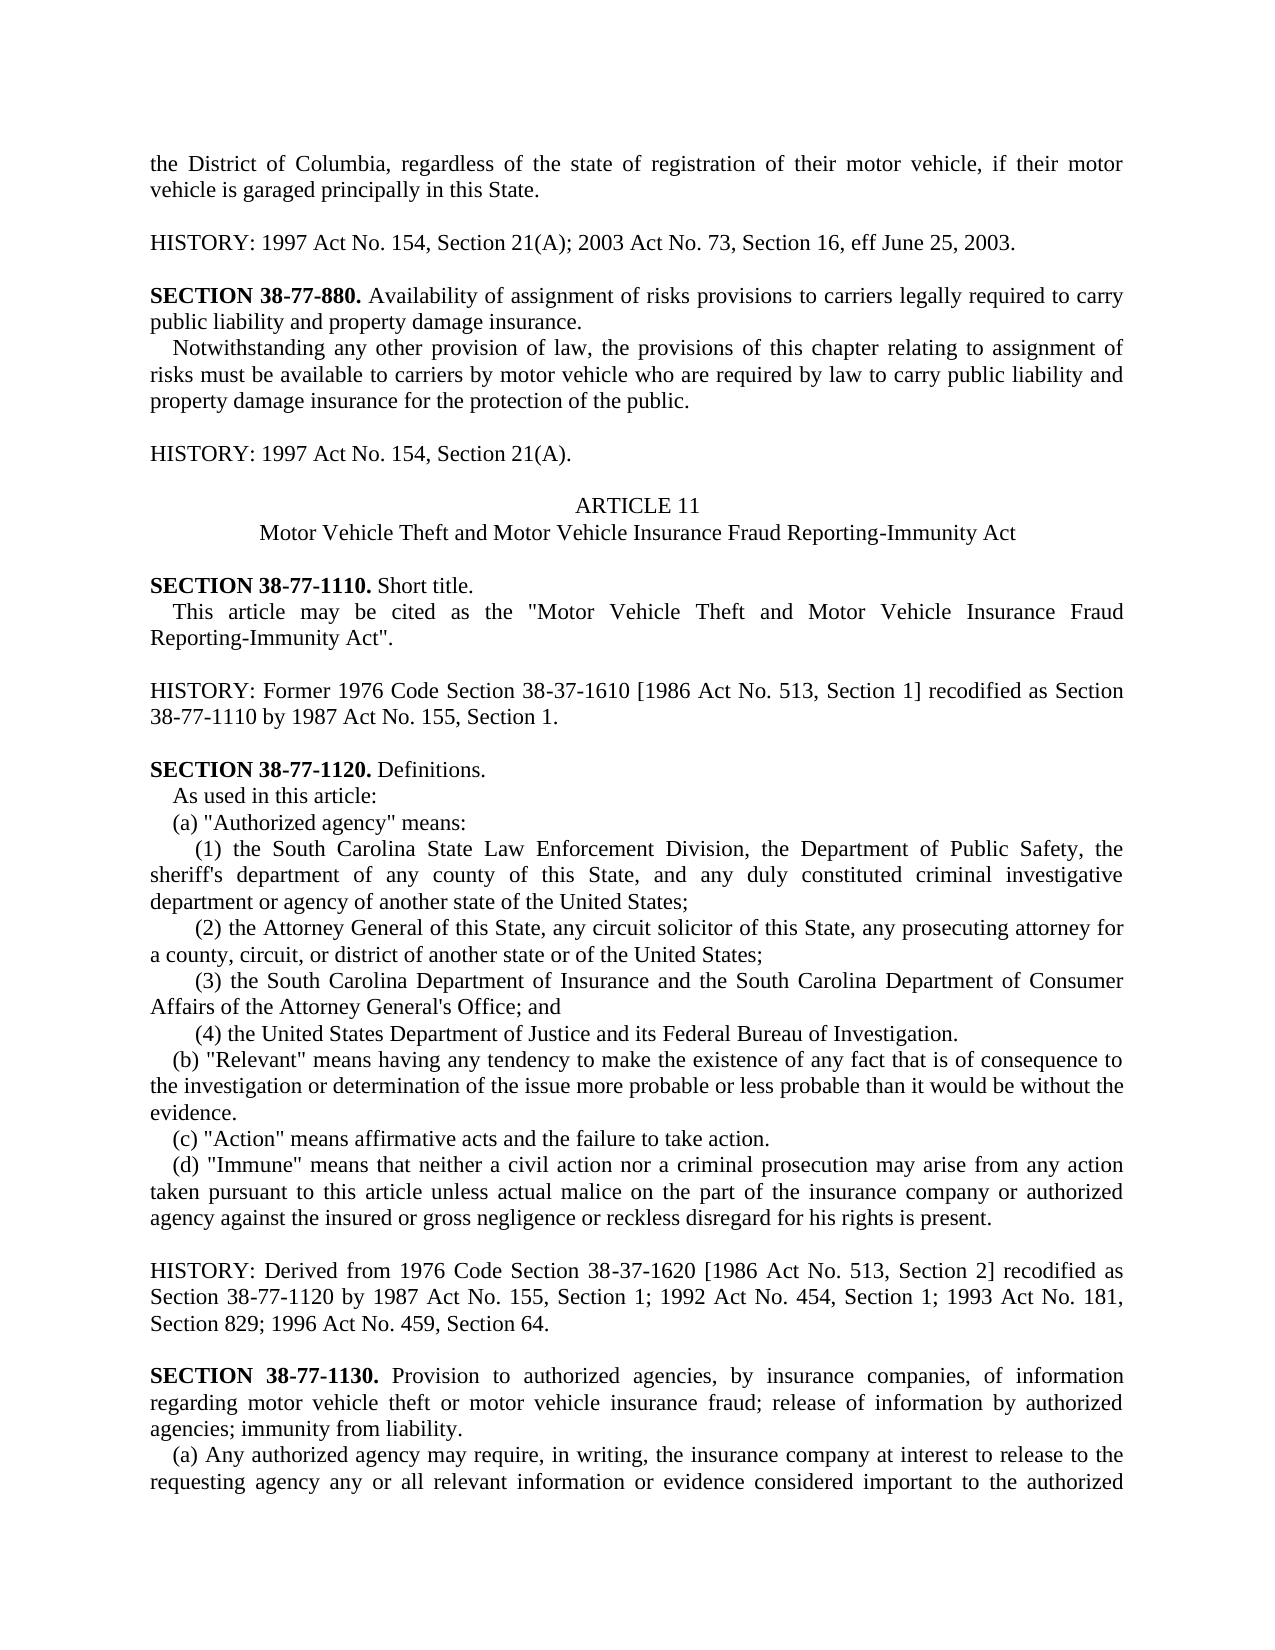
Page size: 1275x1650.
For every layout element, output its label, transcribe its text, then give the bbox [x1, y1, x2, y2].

text (c) "Action" means affirmative acts and the failure to take action. [150, 1125, 1125, 1151]
text HISTORY: Former 1976 Code Section 38-37-1610 [1986 Act No. 513, Section 1] recodified as Section 38-77-1110 by 1987 Act No. 155, Section 1. [150, 677, 1125, 730]
text SECTION 38-77-1120. Definitions. [150, 756, 1125, 782]
text This article may be cited as the "Motor Vehicle Theft and Motor Vehicle Insurance Fraud Reporting-Immunity Act". [150, 598, 1125, 651]
text (4) the United States Department of Justice and its Federal Bureau of Investigation. [150, 1020, 1125, 1046]
text (a) "Authorized agency" means: [150, 809, 1125, 835]
text Motor Vehicle Theft and Motor Vehicle Insurance Fraud Reporting-Immunity Act [150, 519, 1125, 545]
text HISTORY: 1997 Act No. 154, Section 21(A); 2003 Act No. 73, Section 16, eff June 25, 2003. [150, 229, 1125, 255]
text HISTORY: Derived from 1976 Code Section 38-37-1620 [1986 Act No. 513, Section 2] recodified as Section 38-77-1120 by 1987 Act No. 155, Section 1; 1992 Act No. 454, Section 1; 1993 Act No. 181, Section 829; 1996 Act No. 459, Section 64. [150, 1257, 1125, 1336]
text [150, 150, 1125, 203]
text (2) the Attorney General of this State, any circuit solicitor of this State, any prosecuting attorney for a county, circuit, or district of another state or of the United States; [150, 914, 1125, 967]
text (b) "Relevant" means having any tendency to make the existence of any fact that is of consequence to the investigation or determination of the issue more probable or less probable than it would be without the evidence. [150, 1046, 1125, 1125]
text (3) the South Carolina Department of Insurance and the South Carolina Department of Consumer Affairs of the Attorney General's Office; and [150, 967, 1125, 1020]
text (1) the South Carolina State Law Enforcement Division, the Department of Public Safety, the sheriff's department of any county of this State, and any duly constituted criminal investigative department or agency of another state of the United States; [150, 835, 1125, 914]
text (d) "Immune" means that neither a civil action nor a criminal prosecution may arise from any action taken pursuant to this article unless actual malice on the part of the insurance company or authorized agency against the insured or gross negligence or reckless disregard for his rights is present. [150, 1151, 1125, 1231]
text SECTION 38-77-1130. Provision to authorized agencies, by insurance companies, of information regarding motor vehicle theft or motor vehicle insurance fraud; release of information by authorized agencies; immunity from liability. [150, 1362, 1125, 1441]
text As used in this article: [150, 782, 1125, 809]
text HISTORY: 1997 Act No. 154, Section 21(A). [150, 440, 1125, 466]
text SECTION 38-77-880. Availability of assignment of risks provisions to carriers legally required to carry public liability and property damage insurance. [150, 282, 1125, 334]
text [150, 1441, 1125, 1494]
text SECTION 38-77-1110. Short title. [150, 572, 1125, 598]
text ARTICLE 11 [150, 493, 1125, 519]
text Notwithstanding any other provision of law, the provisions of this chapter relating to assignment of risks must be available to carriers by motor vehicle who are required by law to carry public liability and property damage insurance for the protection of the public. [150, 334, 1125, 413]
